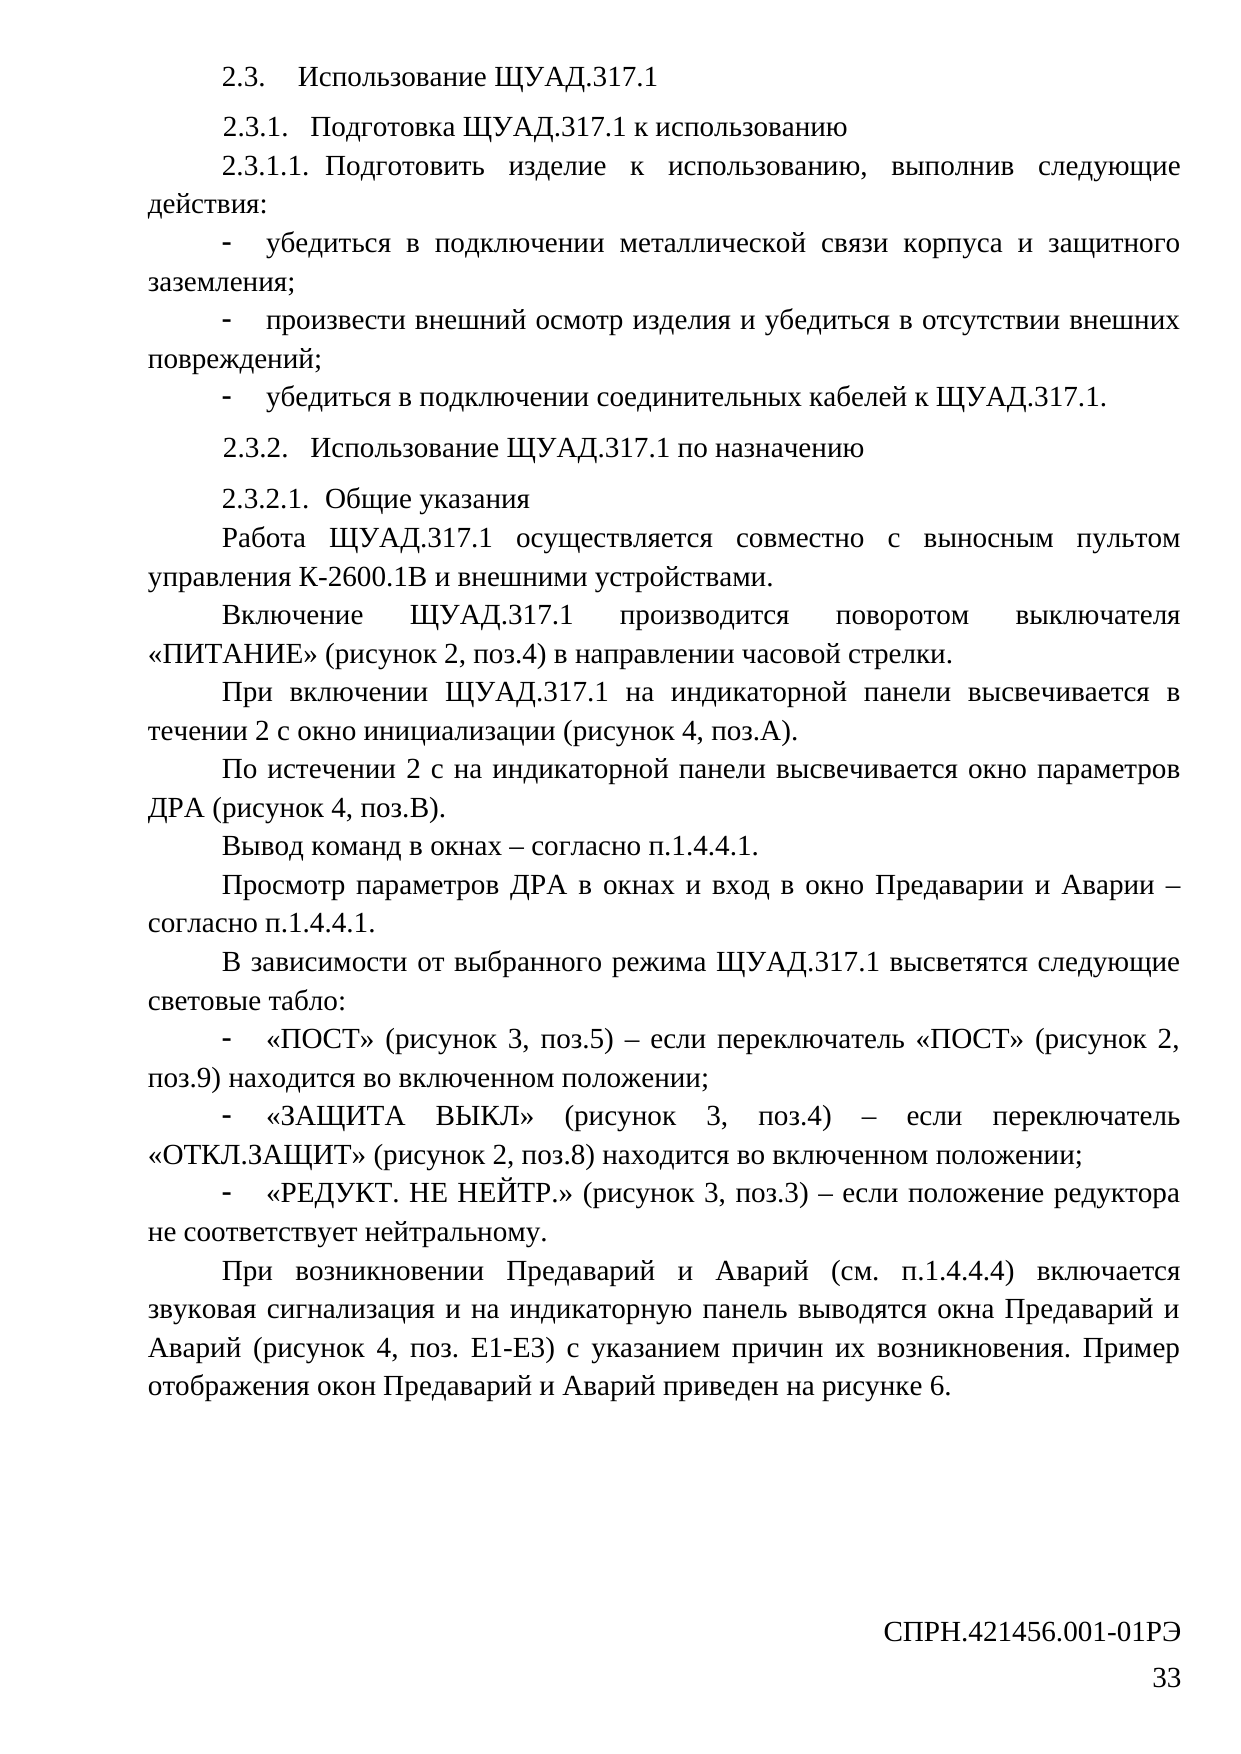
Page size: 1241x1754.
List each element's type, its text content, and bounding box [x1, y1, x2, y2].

text Просмотр параметров ДРА в окнах и вход в окно Предаварии и Аварии – согласно п.1.4.4.1. [148, 867, 1181, 939]
text Вывод команд в окнах – согласно п.1.4.4.1. [148, 828, 1181, 862]
subtitle Использование ЩУАД.317.1 [148, 59, 1181, 93]
text В зависимости от выбранного режима ЩУАД.317.1 высветятся следующие световые табло: [148, 944, 1181, 1016]
text При включении ЩУАД.317.1 на индикаторной панели высвечивается в течении 2 с окно инициализации (рисунок 4, поз.А). [148, 674, 1181, 746]
subtitle произвести внешний осмотр изделия и убедиться в отсутствии внешних повреждений; [148, 302, 1181, 374]
text При возникновении Предаварий и Аварий (см. п.1.4.4.4) включается звуковая сигнализация и на индикаторную панель выводятся окна Предаварий и Аварий (рисунок 4, поз. Е1-Е3) с указанием причин их возникновения. Пример отображения окон Предаварий и Аварий приведен на рисунке 6. [148, 1253, 1181, 1402]
subtitle Подготовить изделие к использованию, выполнив следующие действия: [148, 148, 1181, 220]
subtitle убедиться в подключении соединительных кабелей к ЩУАД.317.1. [148, 379, 1181, 413]
text По истечении 2 с на индикаторной панели высвечивается окно параметров ДРА (рисунок 4, поз.B). [148, 751, 1181, 823]
subtitle «ПОСТ» (рисунок 3, поз.5) – если переключатель «ПОСТ» (рисунок 2, поз.9) находится во включенном положении; [148, 1021, 1181, 1093]
subtitle Использование ЩУАД.317.1 по назначению [148, 431, 1181, 464]
text Включение ЩУАД.317.1 производится поворотом выключателя «ПИТАНИЕ» (рисунок 2, поз.4) в направлении часовой стрелки. [148, 597, 1181, 669]
subtitle убедиться в подключении металлической связи корпуса и защитного заземления; [148, 225, 1181, 297]
text Работа ЩУАД.317.1 осуществляется совместно с выносным пультом управления К-2600.1В и внешними устройствами. [148, 520, 1181, 592]
subtitle «РЕДУКТ. НЕ НЕЙТР.» (рисунок 3, поз.3) – если положение редуктора не соответствует нейтральному. [148, 1176, 1181, 1248]
subtitle «ЗАЩИТА ВЫКЛ» (рисунок 3, поз.4) – если переключатель «ОТКЛ.ЗАЩИТ» (рисунок 2, поз.8) находится во включенном положении; [148, 1098, 1181, 1171]
subtitle Подготовка ЩУАД.317.1 к использованию [148, 109, 1181, 143]
subtitle Общие указания [148, 482, 1181, 515]
